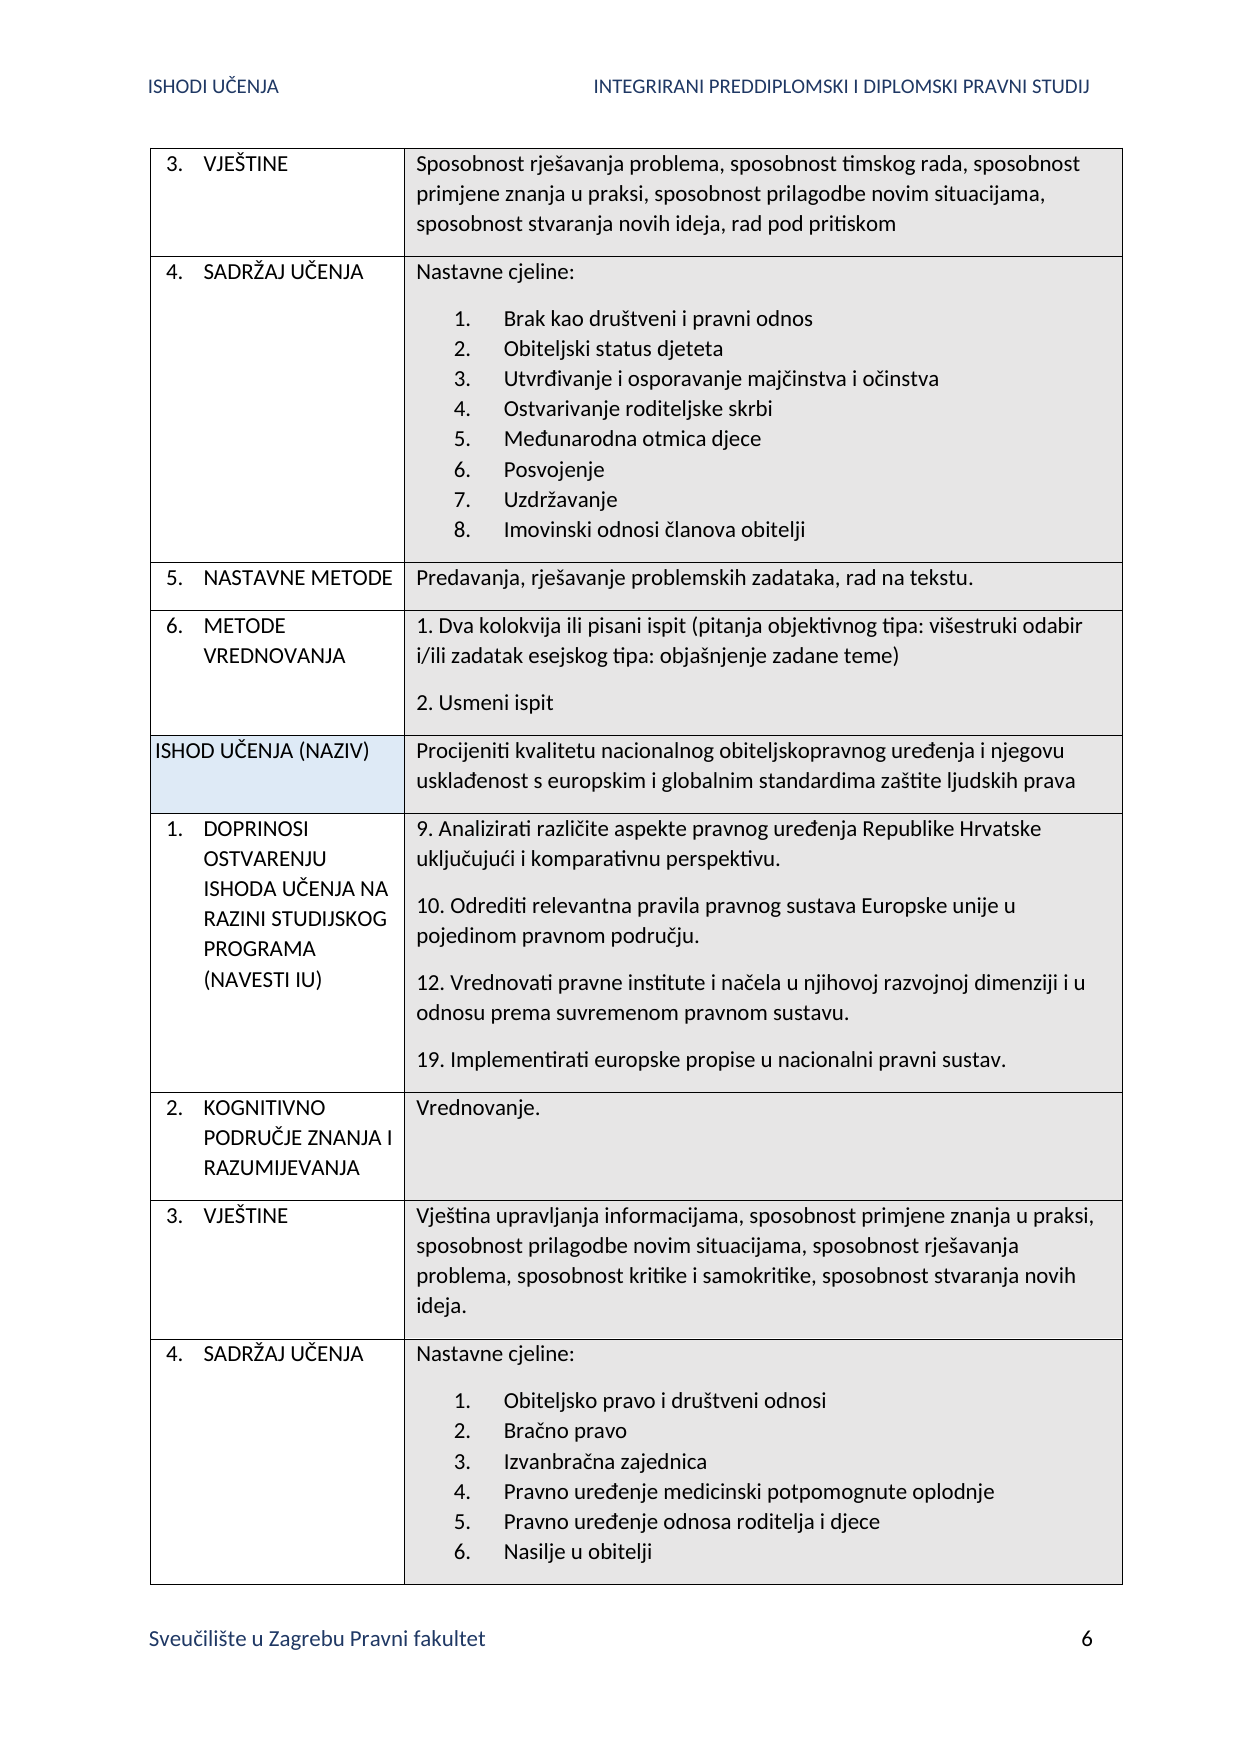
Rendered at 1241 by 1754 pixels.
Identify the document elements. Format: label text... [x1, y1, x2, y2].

table_cell 1. Dva kolokvija ili pisani ispit (pitanja objektivnog tipa: višestruki odabir i/ili zadatak esejskog tipa: objašnjenje zadane teme) 2. Usmeni ispit [405, 611, 1122, 735]
table_cell VJEŠTINE [151, 149, 404, 256]
table_cell Procijeniti kvalitetu nacionalnog obiteljskopravnog uređenja i njegovu usklađenost s europskim i globalnim standardima zaštite ljudskih prava [405, 736, 1122, 813]
table_cell KOGNITIVNO PODRUČJE ZNANJA I RAZUMIJEVANJA [151, 1093, 404, 1200]
table_cell SADRŽAJ UČENJA [151, 257, 404, 562]
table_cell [405, 1340, 1122, 1584]
table_cell VJEŠTINE [151, 1201, 404, 1338]
table_cell Predavanja, rješavanje problemskih zadataka, rad na tekstu. [405, 563, 1122, 610]
table_cell NASTAVNE METODE [151, 563, 404, 610]
table_cell Sposobnost rješavanja problema, sposobnost timskog rada, sposobnost primjene znanja u praksi, sposobnost prilagodbe novim situacijama, sposobnost stvaranja novih ideja, rad pod pritiskom [405, 149, 1122, 256]
table_cell Nastavne cjeline: Brak kao društveni i pravni odnos Obiteljski status djeteta Utvrđivanje i osporavanje majčinstva i očinstva Ostvarivanje roditeljske skrbi Međunarodna otmica djece Posvojenje Uzdržavanje Imovinski odnosi članova obitelji [405, 257, 1122, 562]
table_cell SADRŽAJ UČENJA [151, 1340, 404, 1584]
table_cell METODE VREDNOVANJA [151, 611, 404, 735]
table_cell DOPRINOSI OSTVARENJU ISHODA UČENJA NA RAZINI STUDIJSKOG PROGRAMA (NAVESTI IU) [151, 814, 404, 1092]
table_cell Vještina upravljanja informacijama, sposobnost primjene znanja u praksi, sposobnost prilagodbe novim situacijama, sposobnost rješavanja problema, sposobnost kritike i samokritike, sposobnost stvaranja novih ideja. [405, 1201, 1122, 1338]
table_cell Vrednovanje. [405, 1093, 1122, 1200]
table_cell ISHOD UČENJA (NAZIV) [151, 736, 404, 813]
table_cell 9. Analizirati različite aspekte pravnog uređenja Republike Hrvatske uključujući i komparativnu perspektivu. 10. Odrediti relevantna pravila pravnog sustava Europske unije u pojedinom pravnom području. 12. Vrednovati pravne institute i načela u njihovoj razvojnoj dimenziji i u odnosu prema suvremenom pravnom sustavu. 19. Implementirati europske propise u nacionalni pravni sustav. [405, 814, 1122, 1092]
